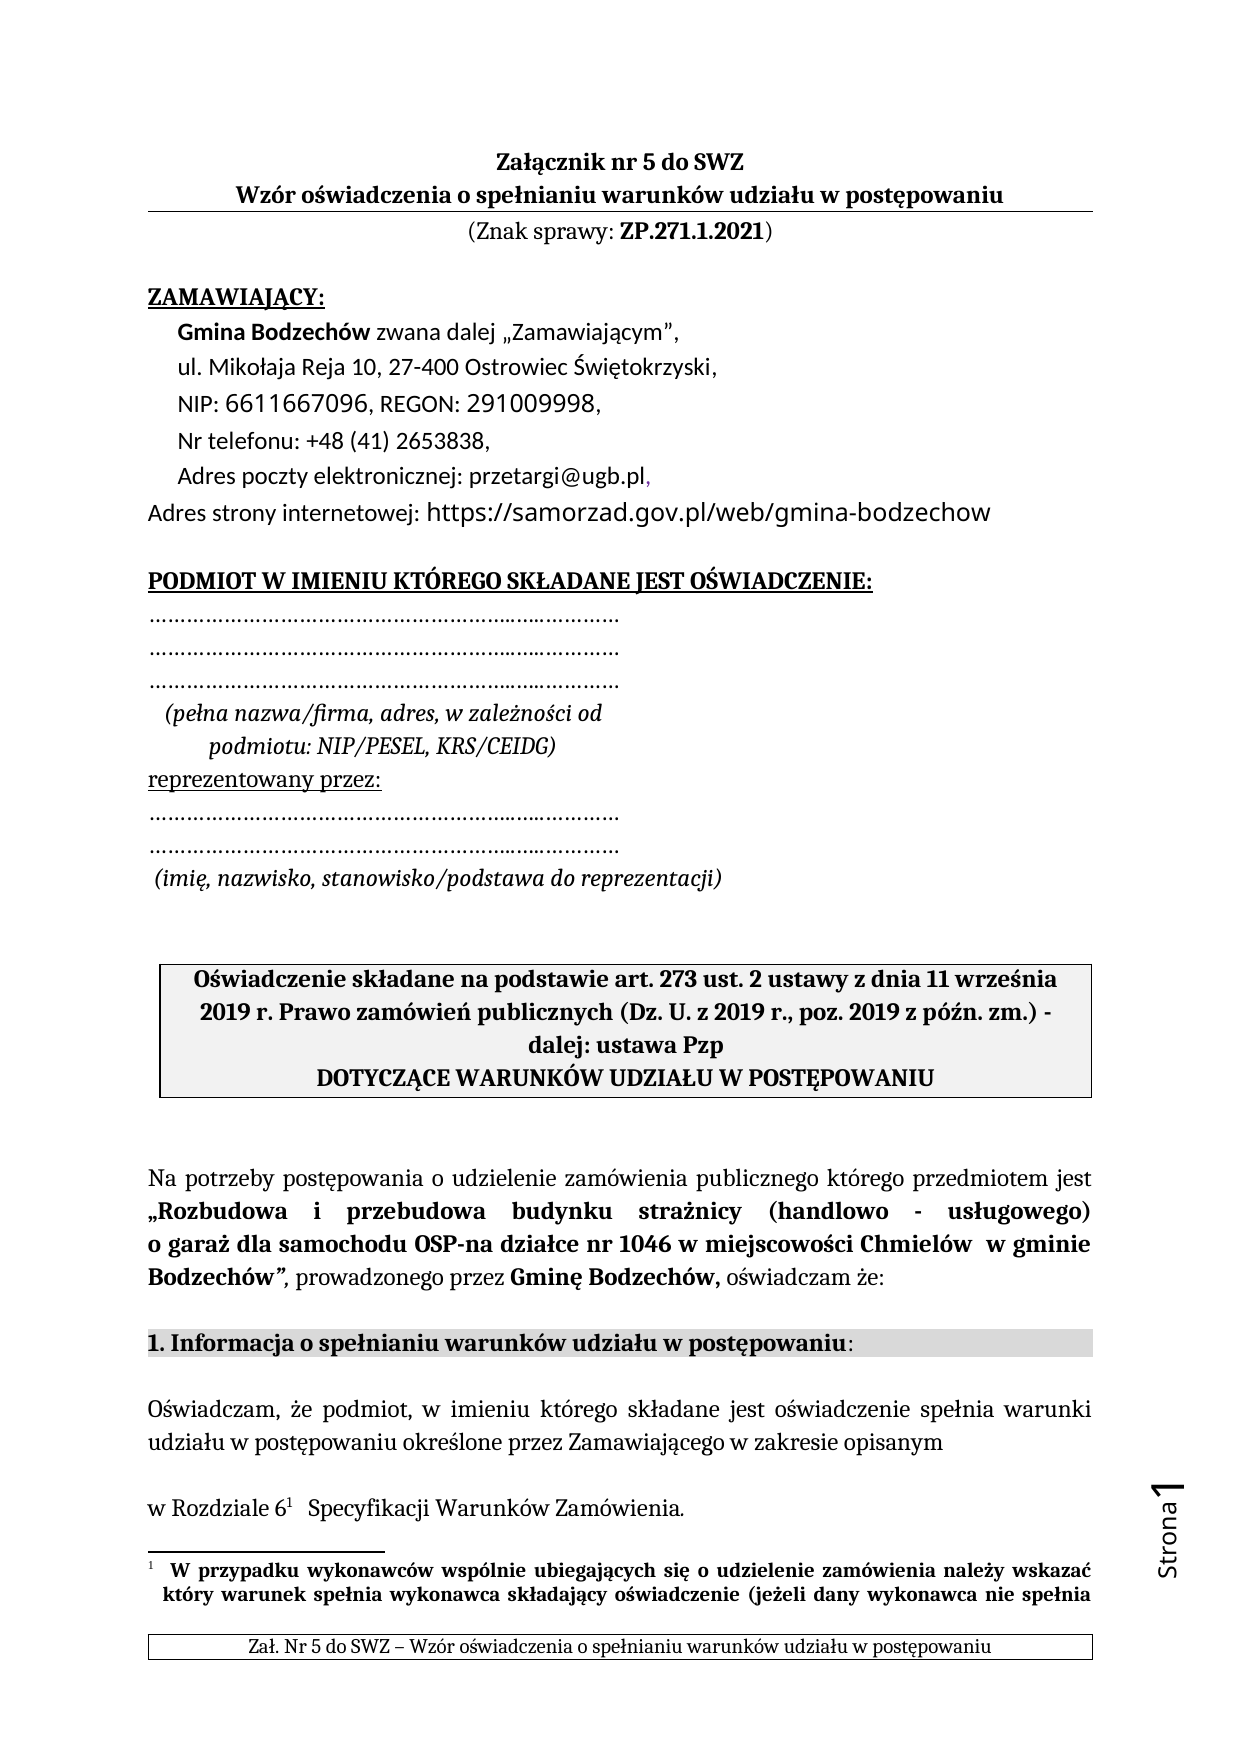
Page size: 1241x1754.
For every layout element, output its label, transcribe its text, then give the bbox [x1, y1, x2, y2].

text Wzór oświadczenia o spełnianiu warunków udziału w postępowaniu [148, 181, 1093, 211]
text (pełna nazwa/firma, adres, w zależności od podmiotu: NIP/PESEL, KRS/CEIDG) [148, 699, 621, 761]
text Nr telefonu: +48 (41) 2653838, [177, 425, 1093, 456]
text Oświadczam, że podmiot, w imieniu którego składane jest oświadczenie spełnia warunki udziału w postępowaniu określone przez Zamawiającego w zakresie opisanym [148, 1395, 1093, 1457]
text w Rozdziale 6 Specyfikacji Warunków Zamówienia. [148, 1494, 1093, 1523]
text PODMIOT W IMIENIU KTÓREGO SKŁADANE JEST OŚWIADCZENIE: [148, 567, 1093, 596]
text reprezentowany przez: [148, 765, 1093, 794]
text …………………………………………………..…..………… [148, 633, 651, 662]
text Załącznik nr 5 do SWZ [148, 148, 1093, 176]
text …………………………………………………..…..………… [148, 600, 651, 629]
text 1. Informacja o spełnianiu warunków udziału w postępowaniu: [148, 1329, 1093, 1357]
table_header Oświadczenie składane na podstawie art. 273 ust. 2 ustawy z dnia 11 września 2019 r. Prawo zamówień publicznych (Dz. U. z 2019 r., poz. 2019 z późn. zm.) - dalej: ustawa Pzp DOTYCZĄCE WARUNKÓW UDZIAŁU W POSTĘPOWANIU [161, 965, 1091, 1097]
text ZAMAWIAJĄCY: [148, 283, 1093, 312]
text (imię, nazwisko, stanowisko/podstawa do reprezentacji) [148, 864, 1093, 893]
text (Znak sprawy: ZP.271.1.2021) [148, 217, 1093, 246]
text Adres strony internetowej: https://samorzad.gov.pl/web/gmina-bodzechow [148, 495, 1093, 529]
text …………………………………………………..…..………… [148, 831, 651, 860]
text Gmina Bodzechów zwana dalej „Zamawiającym”, [177, 316, 1093, 346]
text …………………………………………………..…..………… [148, 666, 651, 695]
text …………………………………………………..…..………… [148, 798, 651, 827]
text ul. Mikołaja Reja 10, 27-400 Ostrowiec Świętokrzyski, [177, 351, 1093, 381]
text NIP: 6611667096, REGON: 291009998, [177, 386, 1093, 420]
text Na potrzeby postępowania o udzielenie zamówienia publicznego którego przedmiotem jest „Rozbudowa i przebudowa budynku strażnicy (handlowo - usługowego) o garaż dla samochodu OSP-na działce nr 1046 w miejscowości Chmielów w gminie Bodzechów”, prowadzonego przez Gminę Bodzechów, oświadczam że: [148, 1164, 1093, 1291]
text Adres poczty elektronicznej: przetargi@ugb.pl, [177, 460, 1093, 491]
